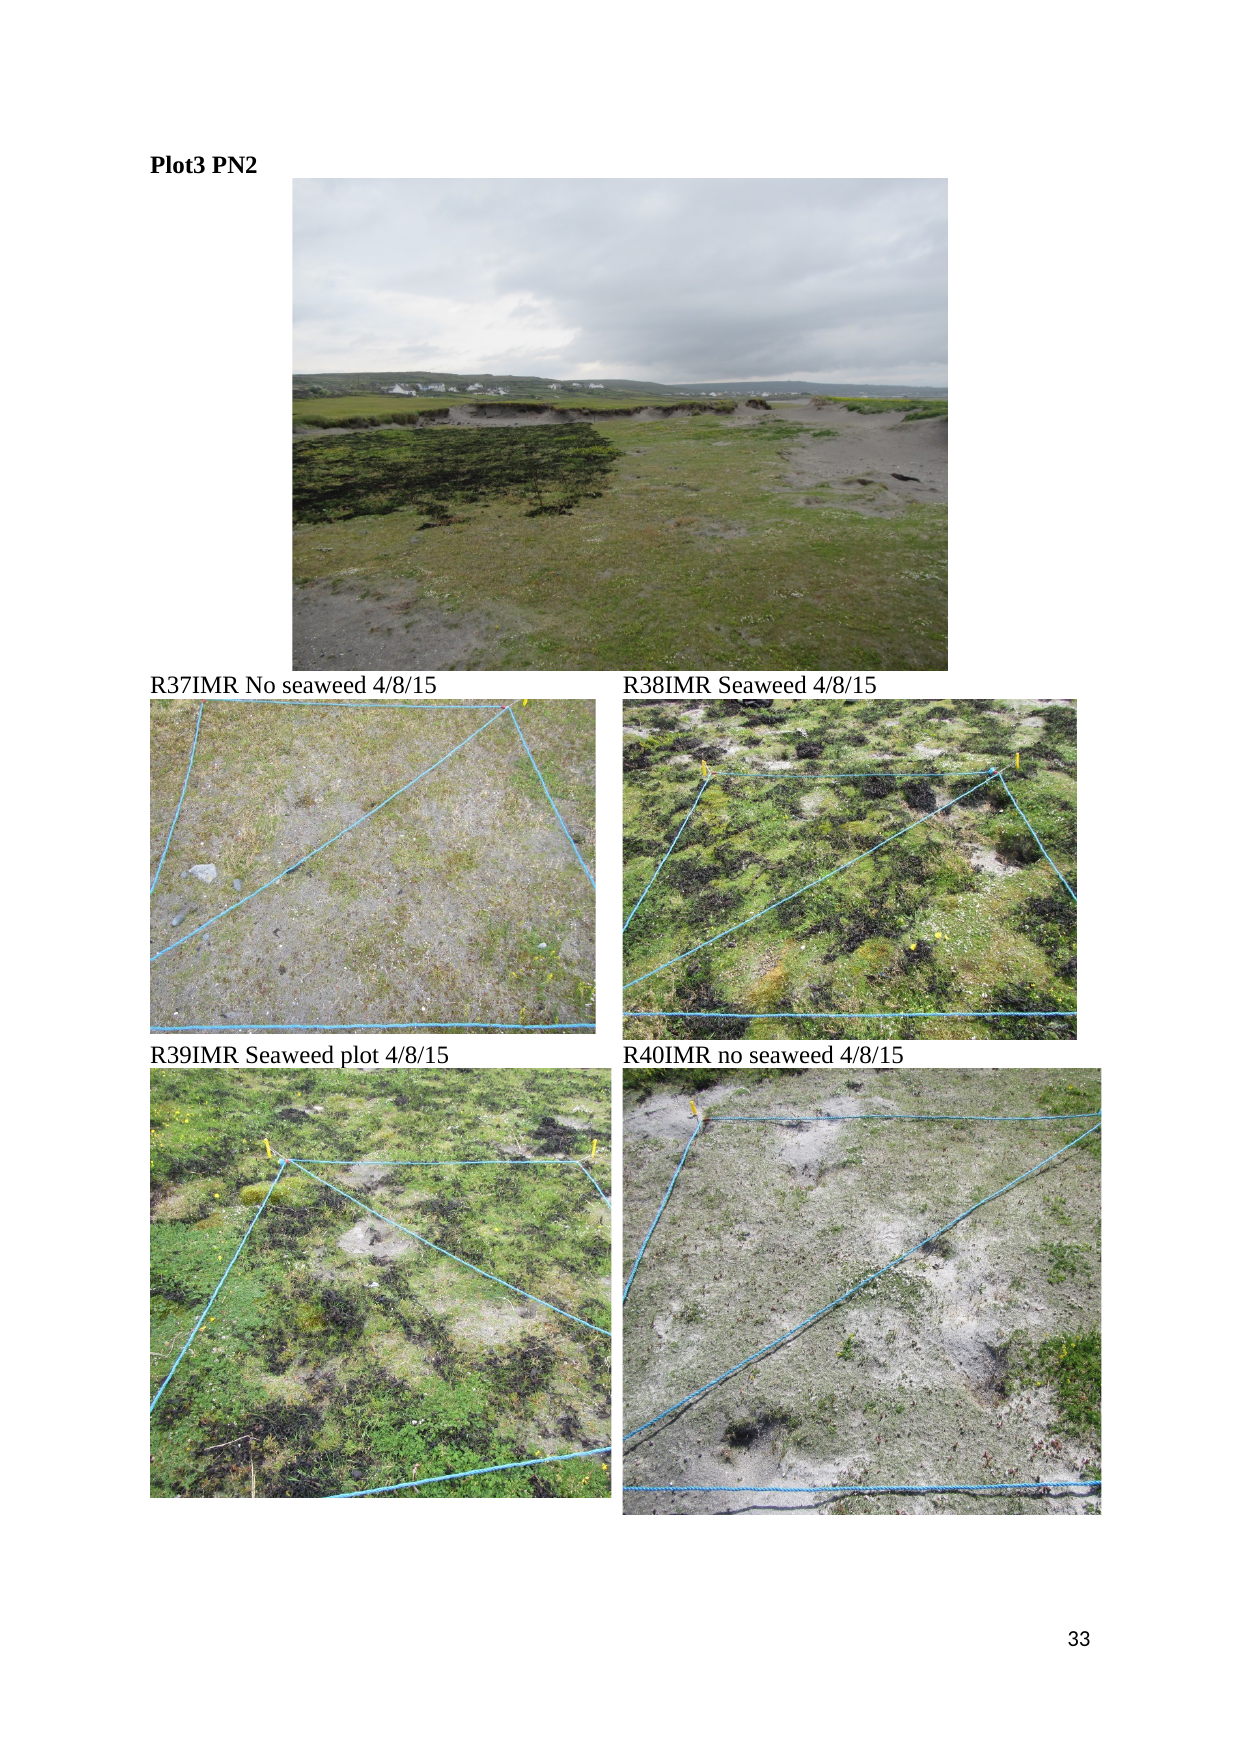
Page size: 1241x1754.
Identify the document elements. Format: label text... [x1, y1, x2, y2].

picture [622, 1068, 1102, 1515]
picture [150, 699, 596, 1034]
picture [292, 178, 948, 671]
picture [150, 1068, 612, 1498]
text Plot3 PN2 [150, 150, 1090, 179]
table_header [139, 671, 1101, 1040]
picture [622, 699, 1077, 1040]
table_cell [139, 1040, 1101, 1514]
